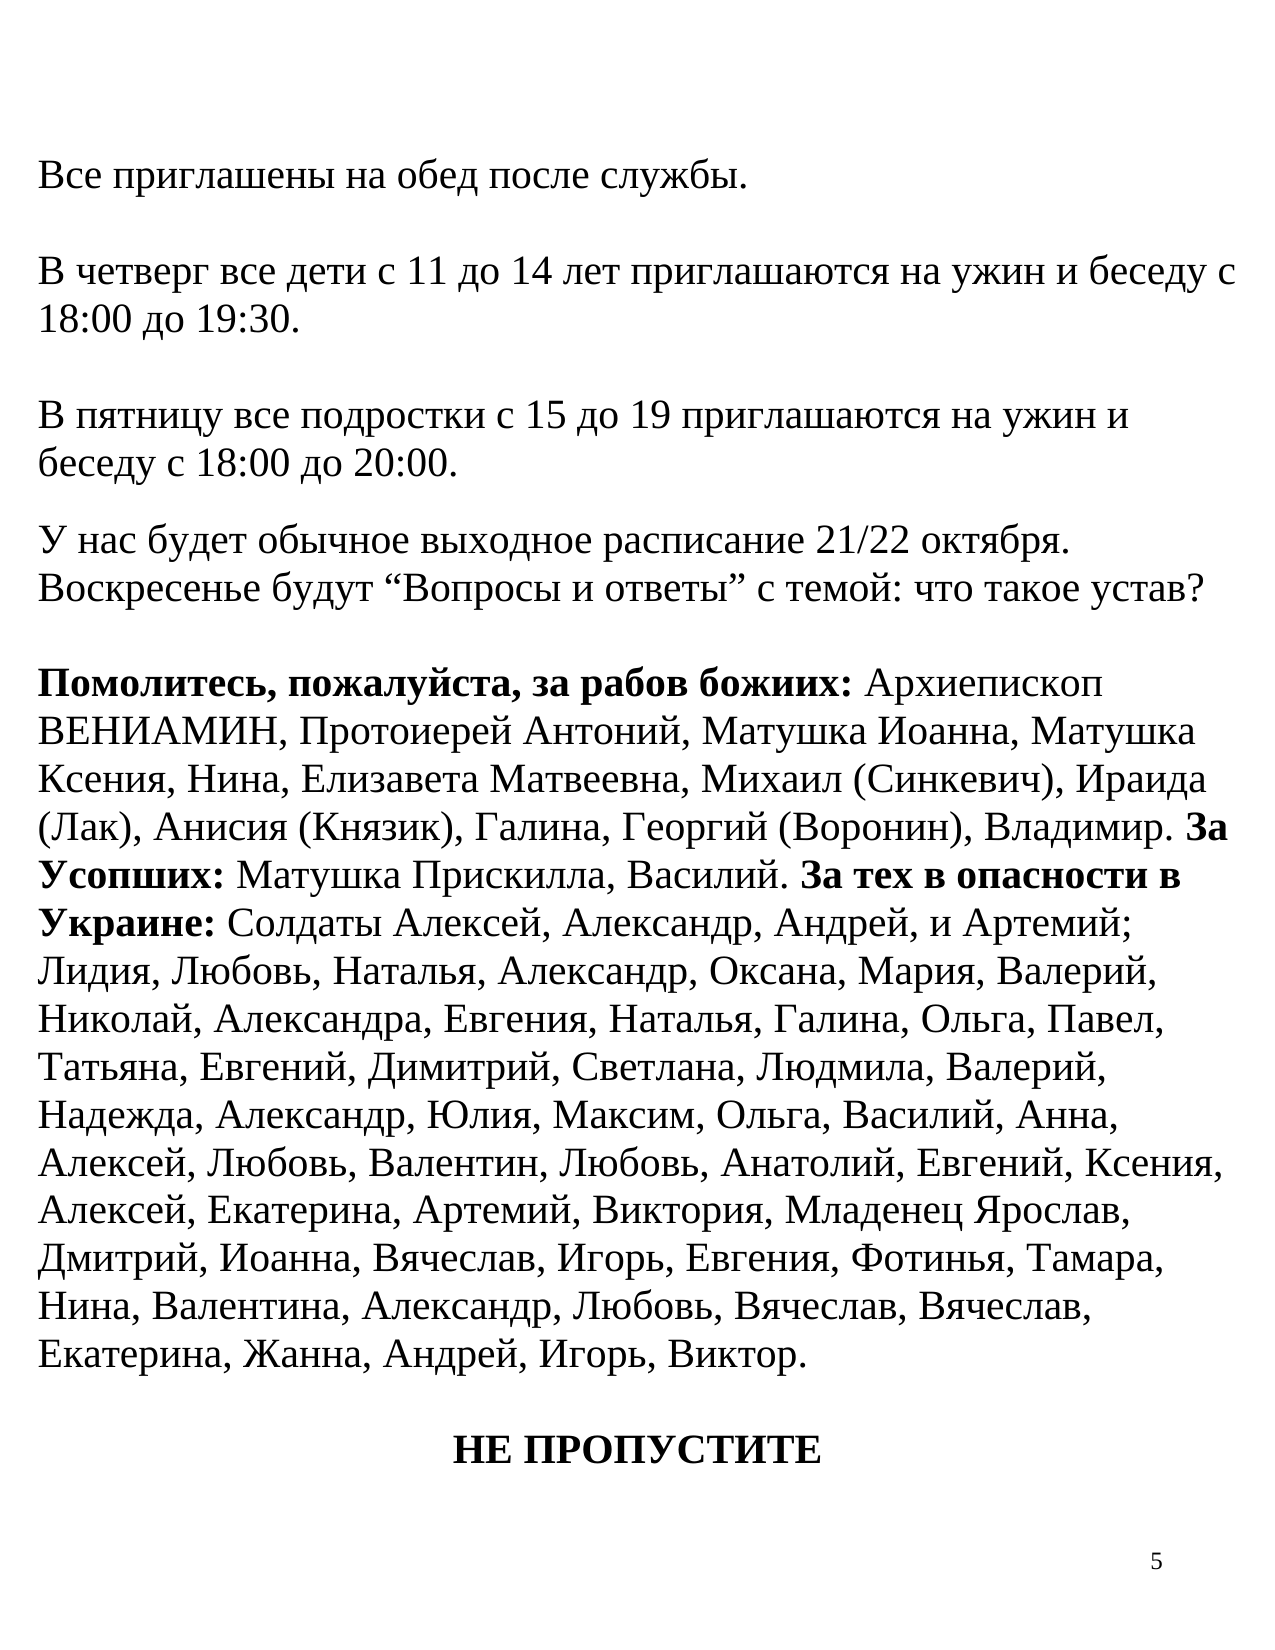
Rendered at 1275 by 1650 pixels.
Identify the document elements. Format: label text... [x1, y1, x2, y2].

text У нас будет обычное выходное расписание 21/22 октября. Воскресенье будут “Вопросы и ответы” с темой: что такое устав? [37, 514, 1237, 610]
text НЕ ПРОПУСТИТЕ [37, 1424, 1237, 1472]
text В пятницу все подростки с 15 до 19 приглашаются на ужин и беседу с 18:00 до 20:00. [37, 389, 1237, 485]
text Все приглашены на обед после службы. [37, 150, 1237, 198]
text Помолитесь, пожалуйста, за рабов божиих: Архиепископ ВЕНИАМИН, Протоиерей Антоний, Матушка Иоанна, Матушка Ксения, Нина, Елизавета Матвеевна, Михаил (Синкевич), Ираида (Лак), Анисия (Князик), Галина, Георгий (Воронин), Владимир. За Усопших: Матушка Прискилла, Василий. За тех в опасности в Украине: Солдаты Алексей, Александр, Андрей, и Артемий; Лидия, Любовь, Наталья, Александр, Оксана, Мария, Валерий, Николай, Александра, Евгения, Наталья, Галина, Ольга, Павел, Татьяна, Евгений, Димитрий, Светлана, Людмила, Валерий, Надежда, Александр, Юлия, Максим, Ольга, Василий, Анна, Алексей, Любовь, Валентин, Любовь, Анатолий, Евгений, Ксения, Алексей, Екатерина, Артемий, Виктория, Младенец Ярослав, Дмитрий, Иоанна, Вячеслав, Игорь, Евгения, Фотинья, Тамара, Нина, Валентина, Александр, Любовь, Вячеслав, Вячеслав, Екатерина, Жанна, Андрей, Игорь, Виктор. [37, 658, 1237, 1377]
text В четверг все дети с 11 до 14 лет приглашаются на ужин и беседу с 18:00 до 19:30. [37, 246, 1237, 342]
